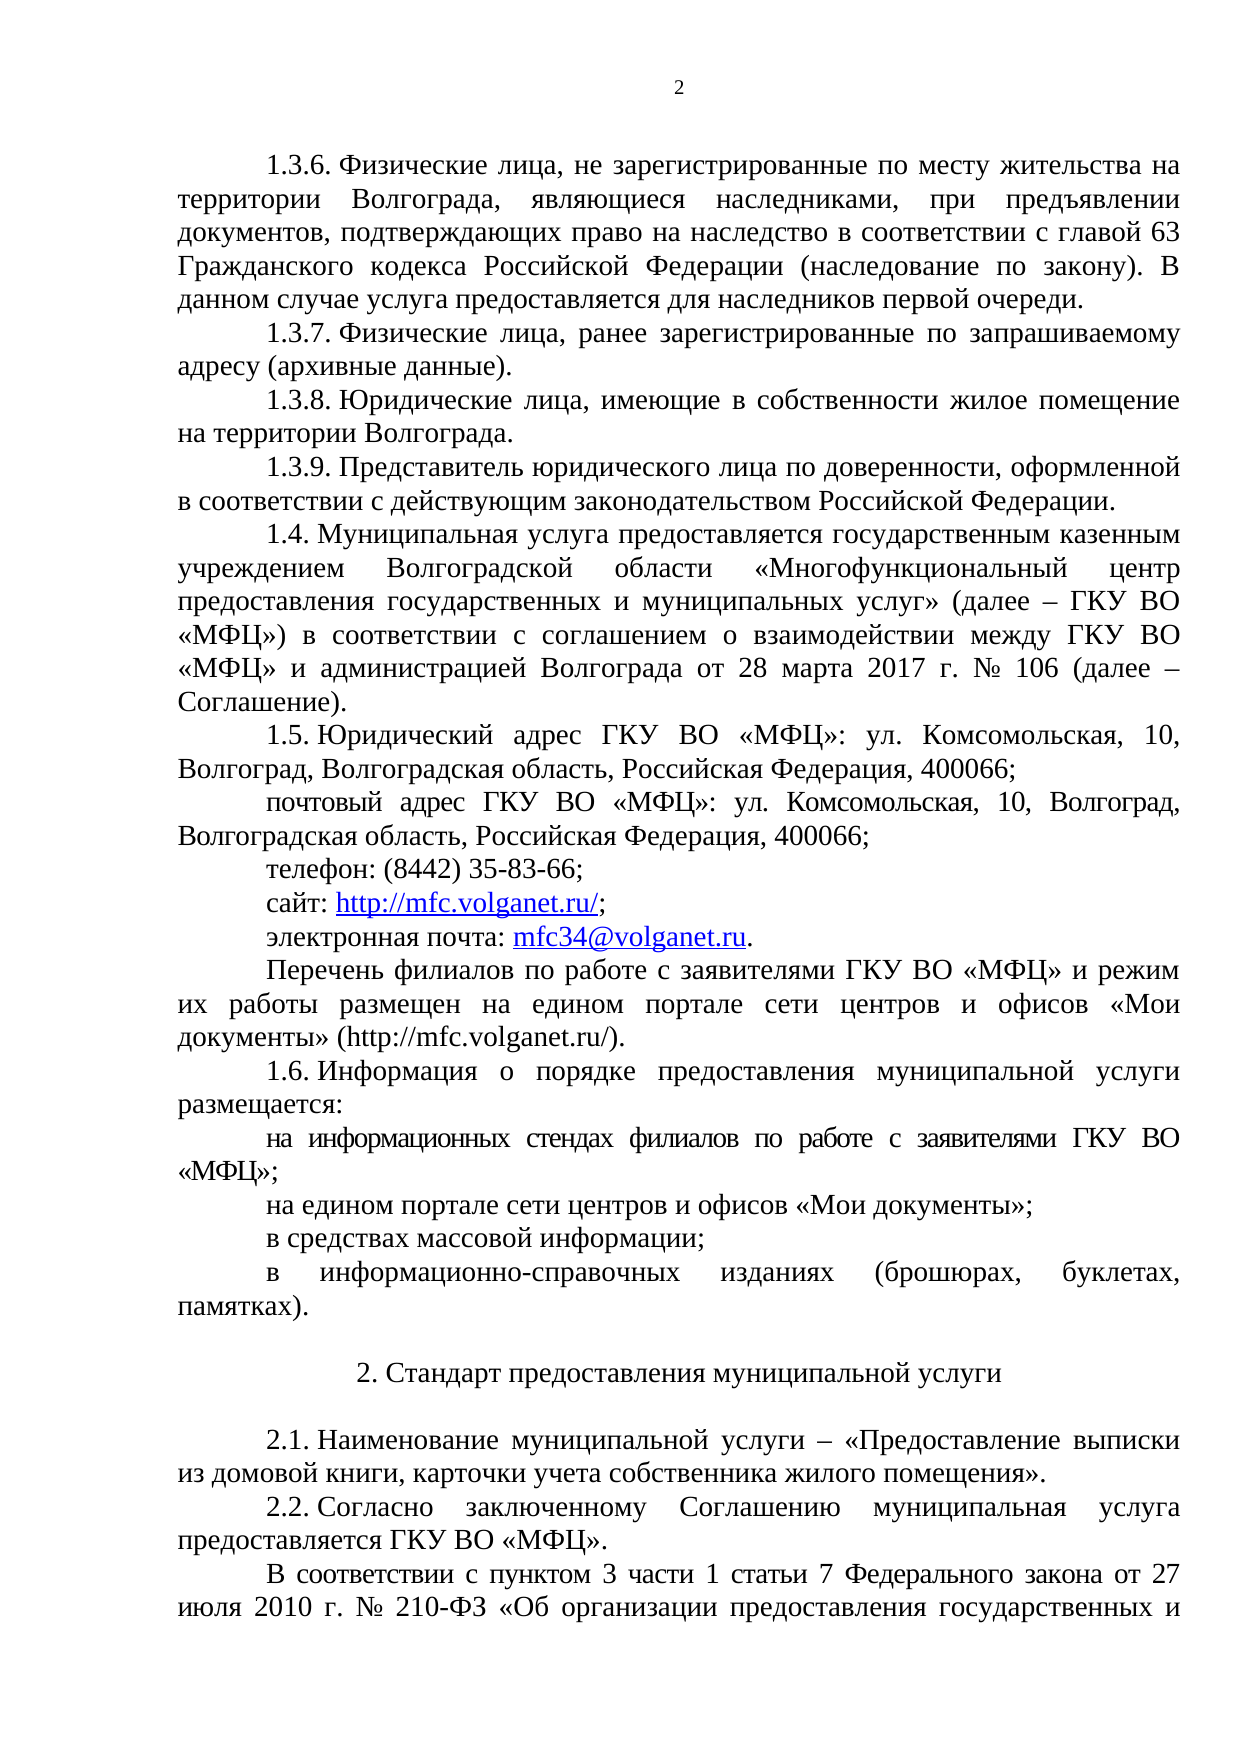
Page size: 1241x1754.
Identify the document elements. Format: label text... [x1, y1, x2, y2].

text 1.3.9. Представитель юридического лица по доверенности, оформленной в соответствии с действующим законодательством Российской Федерации. [177, 449, 1181, 516]
text 1.6. Информация о порядке предоставления муниципальной услуги размещается: [177, 1053, 1181, 1120]
text на информационных стендах филиалов по работе с заявителями ГКУ ВО «МФЦ»; [177, 1120, 1181, 1187]
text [177, 1556, 1181, 1623]
text 2.2. Согласно заключенному Соглашению муниципальная услуга предоставляется ГКУ ВО «МФЦ». [177, 1489, 1181, 1556]
text 1.5. Юридический адрес ГКУ ВО «МФЦ»: ул. Комсомольская, 10, Волгоград, Волгоградская область, Российская Федерация, 400066; [177, 717, 1181, 784]
text 1.3.8. Юридические лица, имеющие в собственности жилое помещение на территории Волгограда. [177, 382, 1181, 449]
text 1.4. Муниципальная услуга предоставляется государственным казенным учреждением Волгоградской области «Многофункциональный центр предоставления государственных и муниципальных услуг» (далее – ГКУ ВО «МФЦ») в соответствии с соглашением о взаимодействии между ГКУ ВО «МФЦ» и администрацией Волгограда от 28 марта 2017 г. № 106 (далее – Соглашение). [177, 516, 1181, 717]
text на едином портале сети центров и офисов «Мои документы»; [177, 1187, 1181, 1221]
text в информационно-справочных изданиях (брошюрах, буклетах, памятках). [177, 1254, 1181, 1321]
text сайт: http://mfc.volganet.ru/; [177, 885, 1181, 919]
text телефон: (8442) 35-83-66; [177, 852, 1181, 885]
text 1.3.7. Физические лица, ранее зарегистрированные по запрашиваемому адресу (архивные данные). [177, 315, 1181, 382]
text 2.1. Наименование муниципальной услуги – «Предоставление выписки из домовой книги, карточки учета собственника жилого помещения». [177, 1422, 1181, 1489]
text 2. Стандарт предоставления муниципальной услуги [177, 1355, 1181, 1388]
text почтовый адрес ГКУ ВО «МФЦ»: ул. Комсомольская, 10, Волгоград, Волгоградская область, Российская Федерация, 400066; [177, 784, 1181, 852]
text электронная почта: mfc34@volganet.ru. [177, 919, 1181, 952]
text 1.3.6. Физические лица, не зарегистрированные по месту жительства на территории Волгограда, являющиеся наследниками, при предъявлении документов, подтверждающих право на наследство в соответствии с главой 63 Гражданского кодекса Российской Федерации (наследование по закону). В данном случае услуга предоставляется для наследников первой очереди. [177, 147, 1181, 315]
text Перечень филиалов по работе с заявителями ГКУ ВО «МФЦ» и режим их работы размещен на едином портале сети центров и офисов «Мои документы» (http://mfc.volganet.ru/). [177, 952, 1181, 1053]
text в средствах массовой информации; [177, 1221, 1181, 1254]
